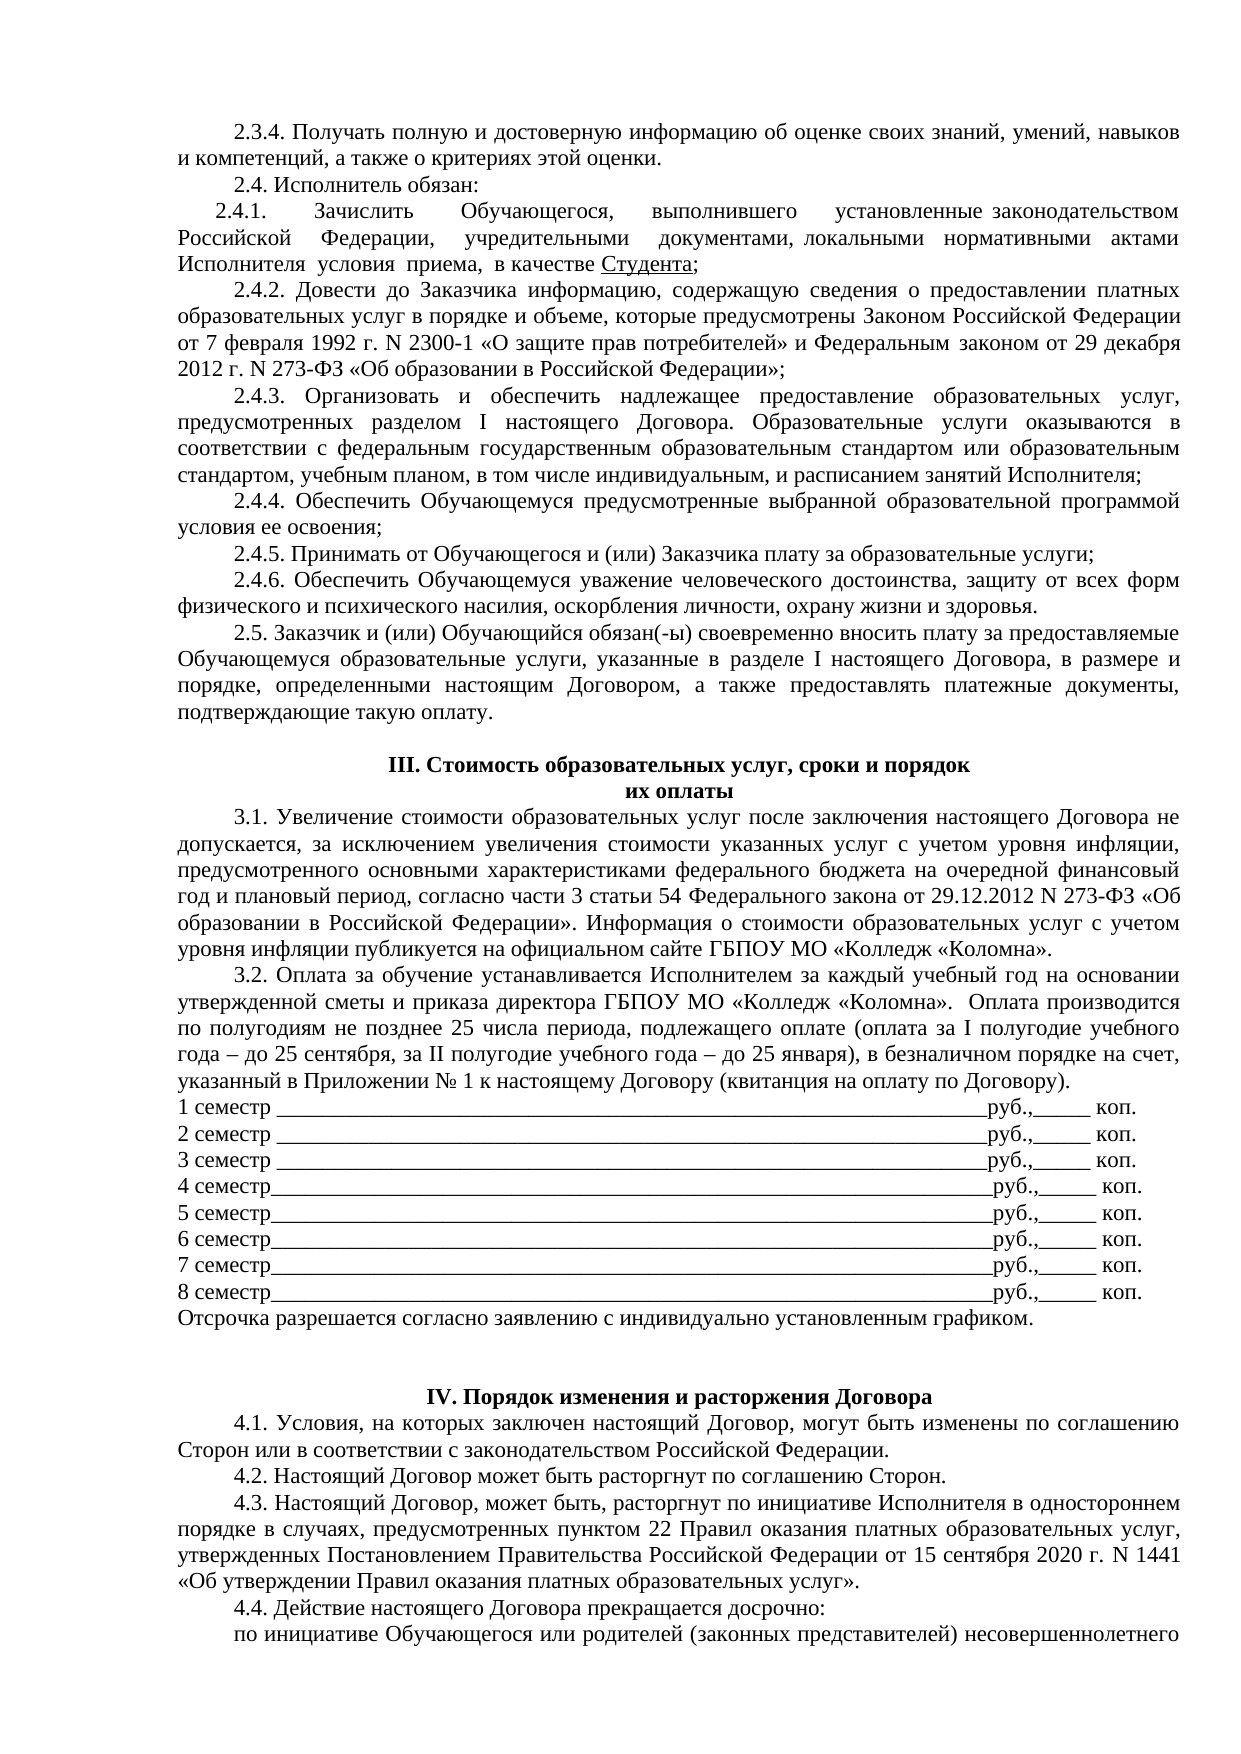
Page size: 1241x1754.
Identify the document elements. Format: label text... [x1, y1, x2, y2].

text 2.4. Исполнитель обязан: [177, 171, 1181, 197]
text 4.2. Настоящий Договор может быть расторгнут по соглашению Сторон. [177, 1462, 1181, 1488]
text 2 семестр ______________________________________________________________руб.,_____ коп. [177, 1119, 1181, 1146]
text 2.4.3. Организовать и обеспечить надлежащее предоставление образовательных услуг, предусмотренных разделом I настоящего Договора. Образовательные услуги оказываются в соответствии с федеральным государственным образовательным стандартом или образовательным стандартом, учебным планом, в том числе индивидуальным, и расписанием занятий Исполнителя; [177, 382, 1181, 487]
text 4.4. Действие настоящего Договора прекращается досрочно: [177, 1594, 1181, 1620]
text 2.4.5. Принимать от Обучающегося и (или) Заказчика плату за образовательные услуги; [177, 540, 1181, 566]
text III. Стоимость образовательных услуг, сроки и порядок [177, 751, 1181, 777]
text 8 семестр_______________________________________________________________руб.,_____ коп. [177, 1278, 1181, 1304]
text 2.5. Заказчик и (или) Обучающийся обязан(-ы) своевременно вносить плату за предоставляемые Обучающемуся образовательные услуги, указанные в разделе I настоящего Договора, в размере и порядке, определенными настоящим Договором, а также предоставлять платежные документы, подтверждающие такую оплату. [177, 619, 1181, 724]
text 3.1. Увеличение стоимости образовательных услуг после заключения настоящего Договора не допускается, за исключением увеличения стоимости указанных услуг с учетом уровня инфляции, предусмотренного основными характеристиками федерального бюджета на очередной финансовый год и плановый период, согласно части 3 статьи 54 Федерального закона от 29.12.2012 N 273-ФЗ «Об образовании в Российской Федерации». Информация о стоимости образовательных услуг с учетом уровня инфляции публикуется на официальном сайте ГБПОУ МО «Колледж «Коломна». [177, 803, 1181, 961]
text Отсрочка разрешается согласно заявлению с индивидуально установленным графиком. [177, 1304, 1181, 1330]
text 1 семестр ______________________________________________________________руб.,_____ коп. [177, 1093, 1181, 1119]
text 7 семестр_______________________________________________________________руб.,_____ коп. [177, 1251, 1181, 1278]
text IV. Порядок изменения и расторжения Договора [177, 1383, 1181, 1409]
text их оплаты [177, 777, 1181, 803]
text 5 семестр_______________________________________________________________руб.,_____ коп. [177, 1199, 1181, 1225]
text 4.3. Настоящий Договор, может быть, расторгнут по инициативе Исполнителя в одностороннем порядке в случаях, предусмотренных пунктом 22 Правил оказания платных образовательных услуг, утвержденных Постановлением Правительства Российской Федерации от 15 сентября 2020 г. N 1441 «Об утверждении Правил оказания платных образовательных услуг». [177, 1488, 1181, 1594]
text 6 семестр_______________________________________________________________руб.,_____ коп. [177, 1225, 1181, 1251]
text 2.4.6. Обеспечить Обучающемуся уважение человеческого достоинства, защиту от всех форм физического и психического насилия, оскорбления личности, охрану жизни и здоровья. [177, 566, 1181, 619]
text 2.4.4. Обеспечить Обучающемуся предусмотренные выбранной образовательной программой условия ее освоения; [177, 487, 1181, 540]
text 4.1. Условия, на которых заключен настоящий Договор, могут быть изменены по соглашению Сторон или в соответствии с законодательством Российской Федерации. [177, 1409, 1181, 1462]
text 2.3.4. Получать полную и достоверную информацию об оценке своих знаний, умений, навыков и компетенций, а также о критериях этой оценки. [177, 118, 1181, 171]
text 3 семестр ______________________________________________________________руб.,_____ коп. [177, 1146, 1181, 1172]
text 2.4.2. Довести до Заказчика информацию, содержащую сведения о предоставлении платных образовательных услуг в порядке и объеме, которые предусмотрены Законом Российской Федерации от 7 февраля 1992 г. N 2300-1 «О защите прав потребителей» и Федеральным законом от 29 декабря 2012 г. N 273-ФЗ «Об образовании в Российской Федерации»; [177, 276, 1181, 382]
text 2.4.1. Зачислить Обучающегося, выполнившего установленные законодательством Российской Федерации, учредительными документами, локальными нормативными актами Исполнителя условия приема, в качестве Студента; [177, 197, 1181, 276]
text 3.2. Оплата за обучение устанавливается Исполнителем за каждый учебный год на основании утвержденной сметы и приказа директора ГБПОУ МО «Колледж «Коломна». Оплата производится по полугодиям не позднее 25 числа периода, подлежащего оплате (оплата за I полугодие учебного года – до 25 сентября, за II полугодие учебного года – до 25 января), в безналичном порядке на счет, указанный в Приложении № 1 к настоящему Договору (квитанция на оплату по Договору). [177, 961, 1181, 1093]
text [177, 1620, 1181, 1647]
text 4 семестр_______________________________________________________________руб.,_____ коп. [177, 1172, 1181, 1199]
